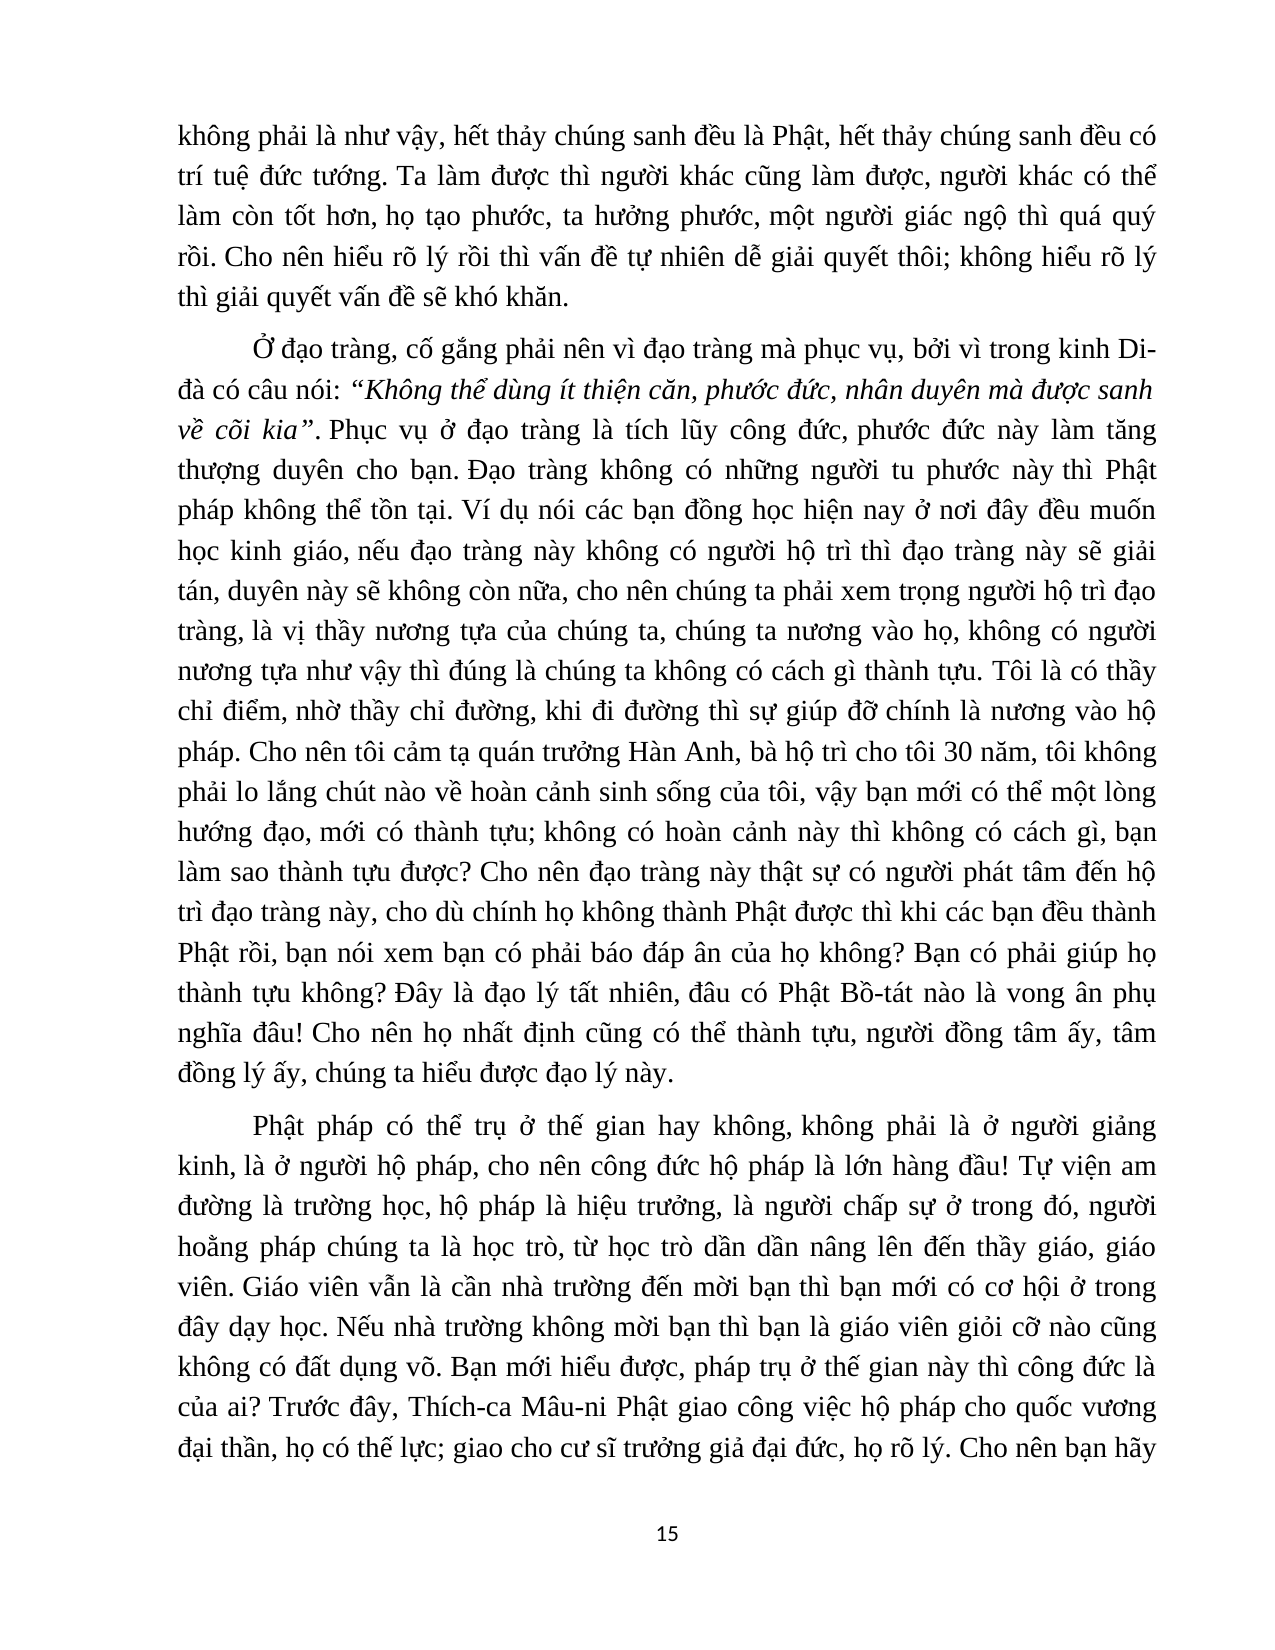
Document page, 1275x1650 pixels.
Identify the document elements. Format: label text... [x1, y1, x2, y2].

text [177, 118, 1157, 312]
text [177, 1108, 1157, 1463]
text Ở đạo tràng, cố gắng phải nên vì đạo tràng mà phục vụ, bởi vì trong kinh Di-đà có câu nói: “Không thể dùng ít thiện căn, phước đức, nhân duyên mà được sanh về cõi kia”. Phục vụ ở đạo tràng là tích lũy công đức, phước đức này làm tăng thượng duyên cho bạn. Đạo tràng không có những người tu phước này thì Phật pháp không thể tồn tại. Ví dụ nói các bạn đồng học hiện nay ở nơi đây đều muốn học kinh giáo, nếu đạo tràng này không có người hộ trì thì đạo tràng này sẽ giải tán, duyên này sẽ không còn nữa, cho nên chúng ta phải xem trọng người hộ trì đạo tràng, là vị thầy nương tựa của chúng ta, chúng ta nương vào họ, không có người nương tựa như vậy thì đúng là chúng ta không có cách gì thành tựu. Tôi là có thầy chỉ điểm, nhờ thầy chỉ đường, khi đi đường thì sự giúp đỡ chính là nương vào hộ pháp. Cho nên tôi cảm tạ quán trưởng Hàn Anh, bà hộ trì cho tôi 30 năm, tôi không phải lo lắng chút nào về hoàn cảnh sinh sống của tôi, vậy bạn mới có thể một lòng hướng đạo, mới có thành tựu; không có hoàn cảnh này thì không có cách gì, bạn làm sao thành tựu được? Cho nên đạo tràng này thật sự có người phát tâm đến hộ trì đạo tràng này, cho dù chính họ không thành Phật được thì khi các bạn đều thành Phật rồi, bạn nói xem bạn có phải báo đáp ân của họ không? Bạn có phải giúp họ thành tựu không? Đây là đạo lý tất nhiên, đâu có Phật Bồ-tát nào là vong ân phụ nghĩa đâu! Cho nên họ nhất định cũng có thể thành tựu, người đồng tâm ấy, tâm đồng lý ấy, chúng ta hiểu được đạo lý này. [177, 332, 1157, 1089]
